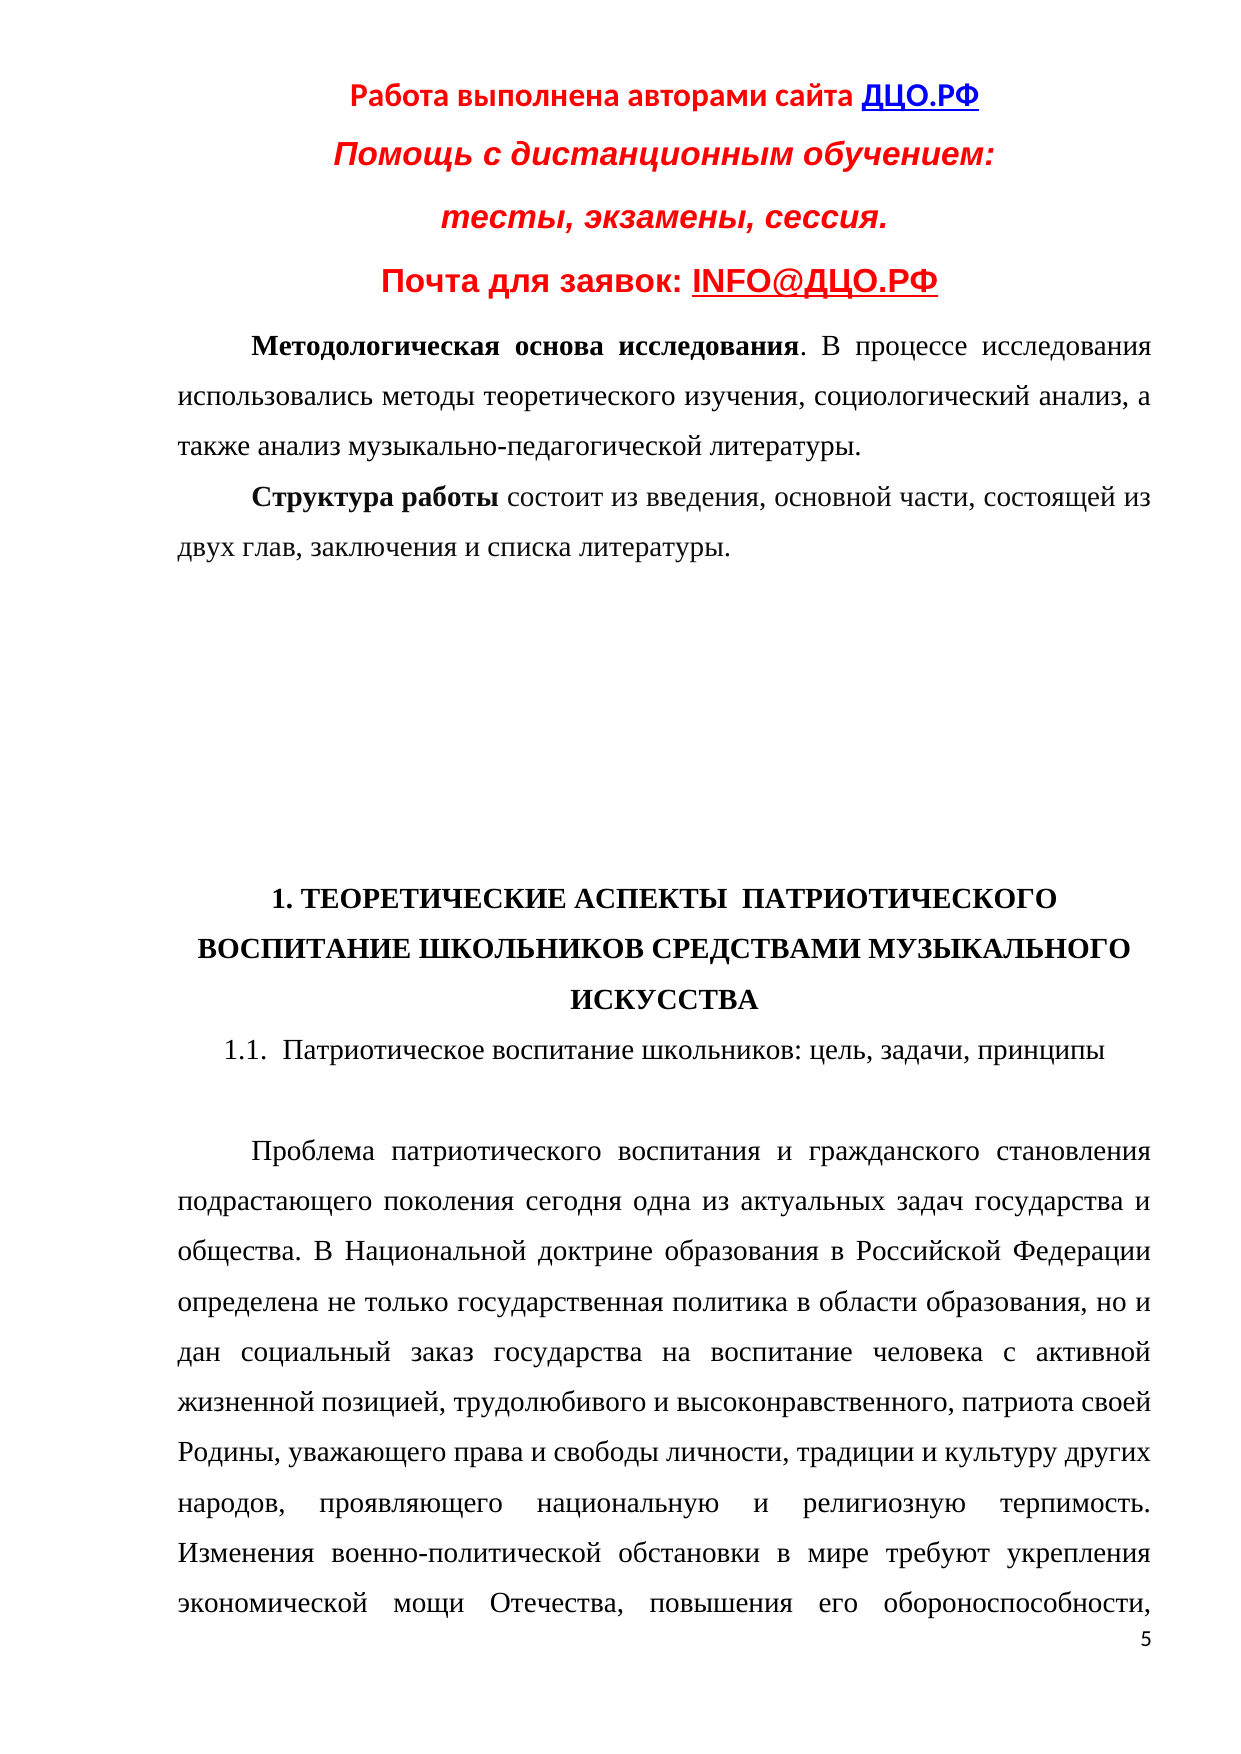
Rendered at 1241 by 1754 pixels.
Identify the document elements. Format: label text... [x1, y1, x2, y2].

list Патриотическое воспитание школьников: цель, задачи, принципы [177, 1032, 1152, 1066]
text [177, 1133, 1152, 1619]
list Структура работы состоит из введения, основной части, состоящей из двух глав, заключения и списка литературы. [177, 479, 1152, 562]
list ТЕОРЕТИЧЕСКИЕ АСПЕКТЫ ПАТРИОТИЧЕСКОГО ВОСПИТАНИЕ ШКОЛЬНИКОВ СРЕДСТВАМИ МУЗЫКАЛЬНОГО ИСКУССТВА [177, 881, 1152, 1015]
list Методологическая основа исследования. В процессе исследования использовались методы теоретического изучения, социологический анализ, а также анализ музыкально-педагогической литературы. [177, 328, 1152, 462]
